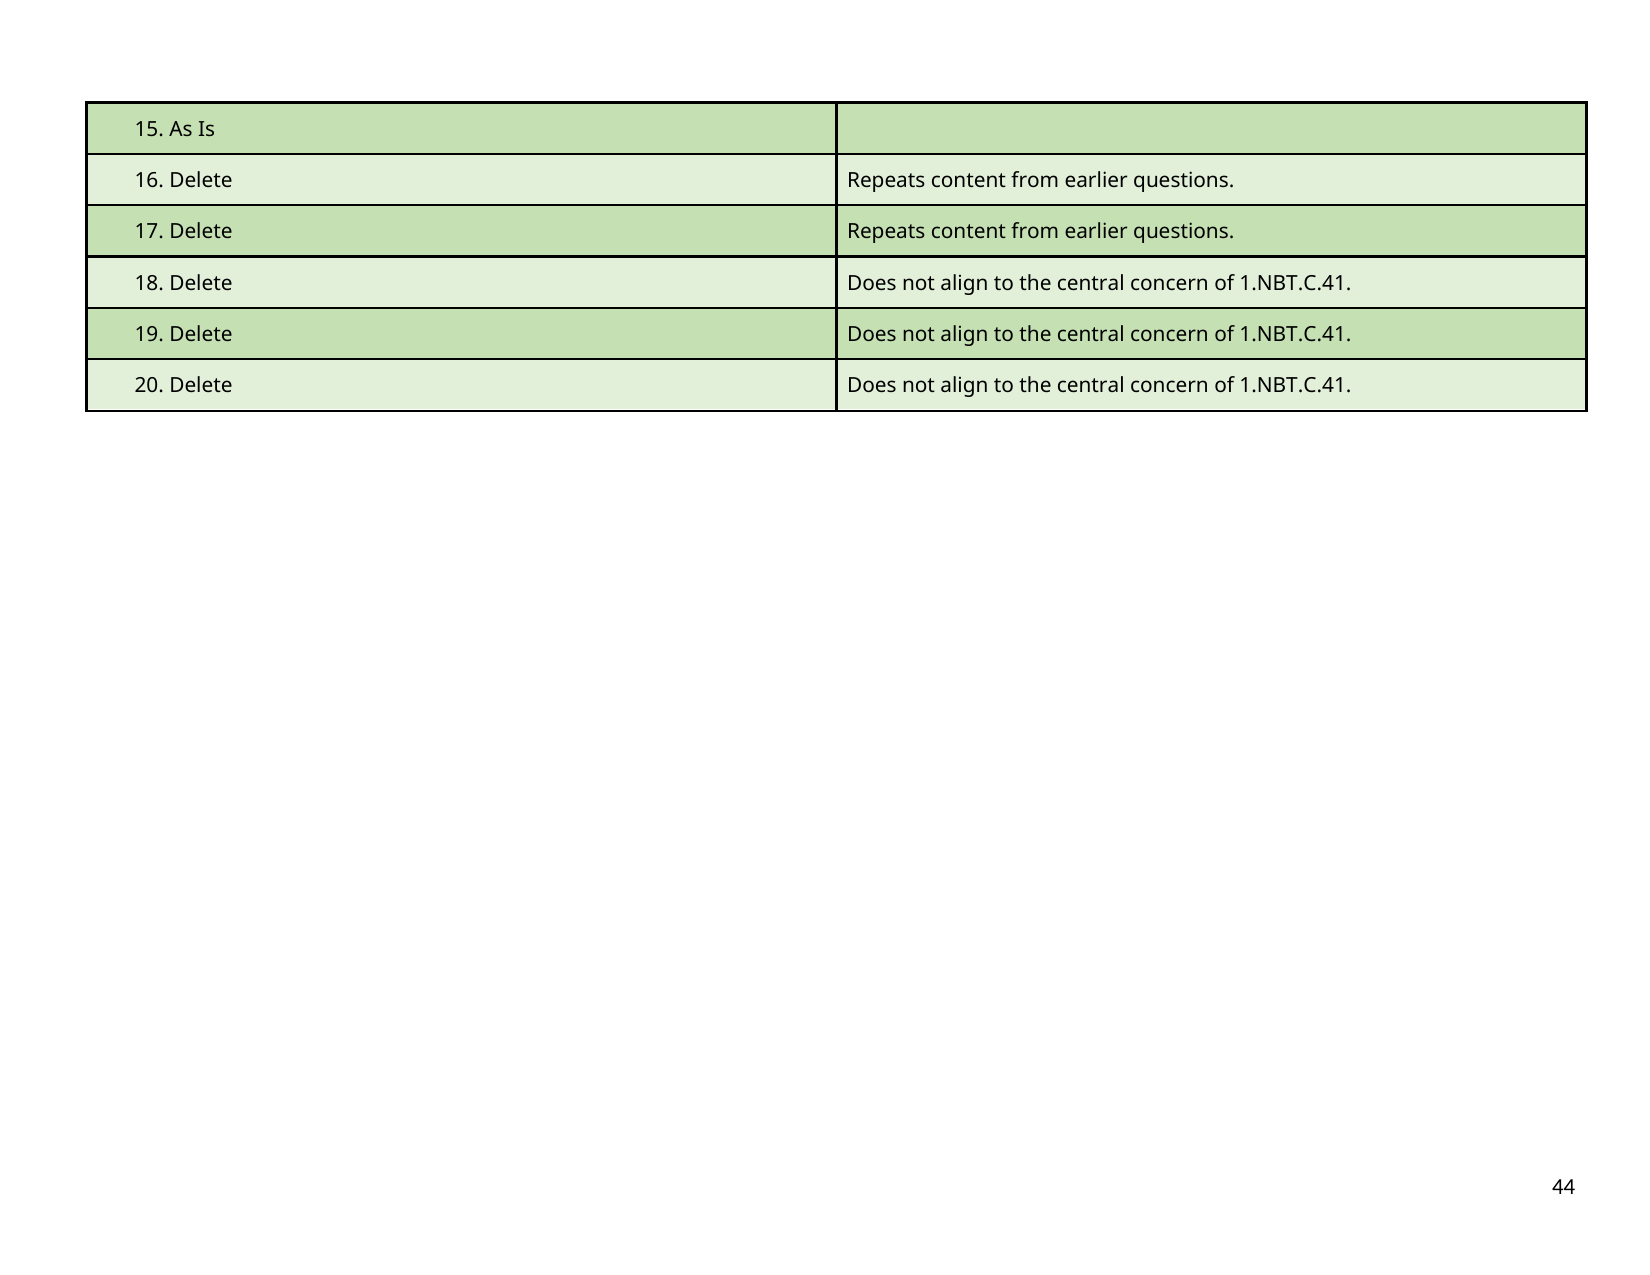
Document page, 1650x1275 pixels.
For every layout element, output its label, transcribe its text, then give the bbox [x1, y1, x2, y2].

table_cell Does not align to the central concern of 1.NBT.C.41. [838, 309, 1585, 358]
table_cell 19. Delete [88, 309, 835, 358]
table_cell 20. Delete [88, 360, 835, 409]
table_cell [838, 104, 1585, 153]
table_cell Repeats content from earlier questions. [838, 206, 1585, 255]
table_cell Does not align to the central concern of 1.NBT.C.41. [838, 258, 1585, 307]
table_cell 15. As Is [88, 104, 835, 153]
table_cell Does not align to the central concern of 1.NBT.C.41. [838, 360, 1585, 409]
table_cell 17. Delete [88, 206, 835, 255]
table_cell 16. Delete [88, 155, 835, 204]
table_cell Repeats content from earlier questions. [838, 155, 1585, 204]
table_cell 18. Delete [88, 258, 835, 307]
